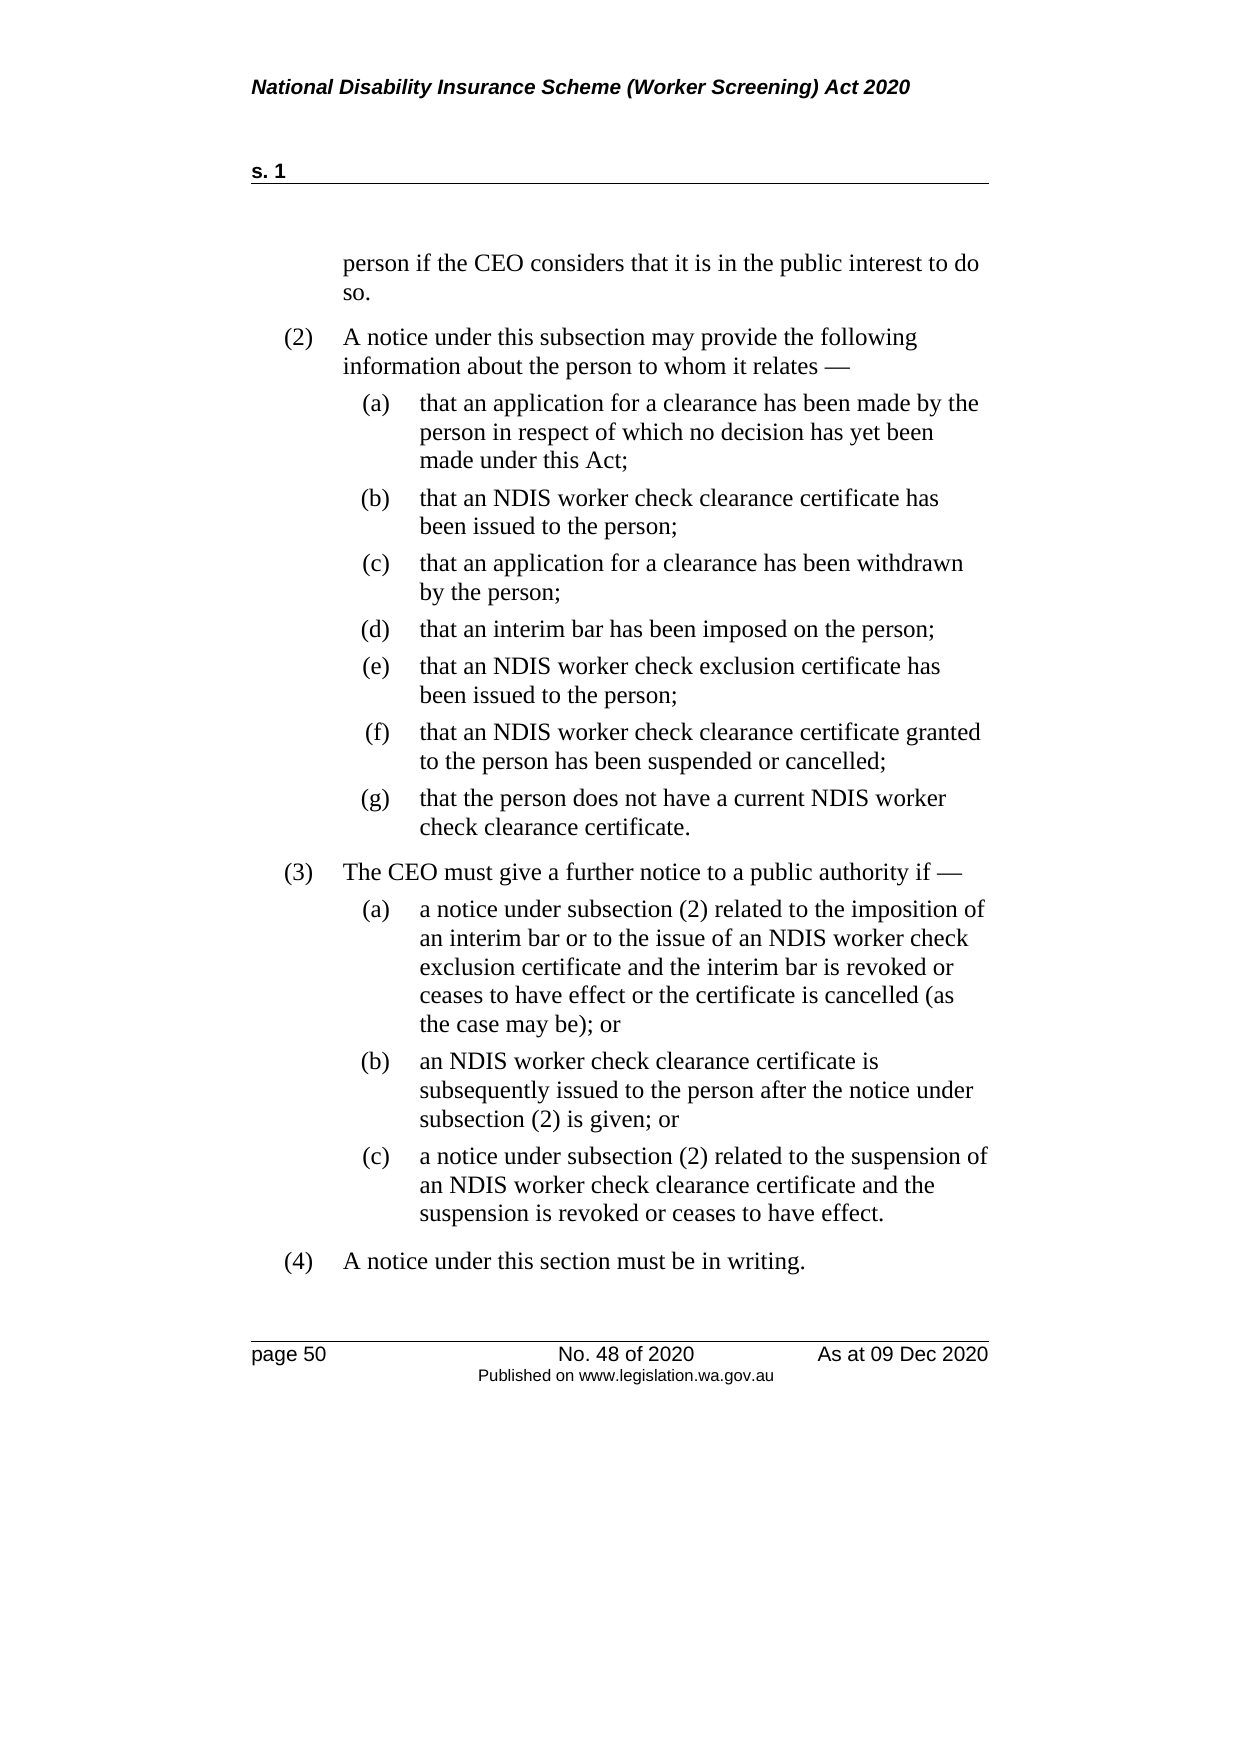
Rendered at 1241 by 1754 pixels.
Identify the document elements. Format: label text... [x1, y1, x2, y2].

text (c) a notice under subsection (2) related to the suspension of an NDIS worker check clearance certificate and the suspension is revoked or ceases to have effect. [251, 1141, 989, 1227]
text (c) that an application for a clearance has been withdrawn by the person; [251, 548, 989, 606]
text (b) an NDIS worker check clearance certificate is subsequently issued to the person after the notice under subsection (2) is given; or [251, 1046, 989, 1133]
text (a) that an application for a clearance has been made by the person in respect of which no decision has yet been made under this Act; [251, 388, 989, 474]
text (3) The CEO must give a further notice to a public authority if — [251, 857, 989, 886]
text (a) a notice under subsection (2) related to the imposition of an interim bar or to the issue of an NDIS worker check exclusion certificate and the interim bar is revoked or ceases to have effect or the certificate is cancelled (as the case may be); or [251, 894, 989, 1038]
text (b) that an NDIS worker check clearance certificate has been issued to the person; [251, 483, 989, 540]
text (d) that an interim bar has been imposed on the person; [251, 614, 989, 643]
text (g) that the person does not have a current NDIS worker check clearance certificate. [251, 783, 989, 841]
text (f) that an NDIS worker check clearance certificate granted to the person has been suspended or cancelled; [251, 717, 989, 775]
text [251, 248, 989, 306]
text (4) A notice under this section must be in writing. [251, 1246, 989, 1275]
text (2) A notice under this subsection may provide the following information about the person to whom it relates — [251, 322, 989, 380]
text (e) that an NDIS worker check exclusion certificate has been issued to the person; [251, 651, 989, 709]
